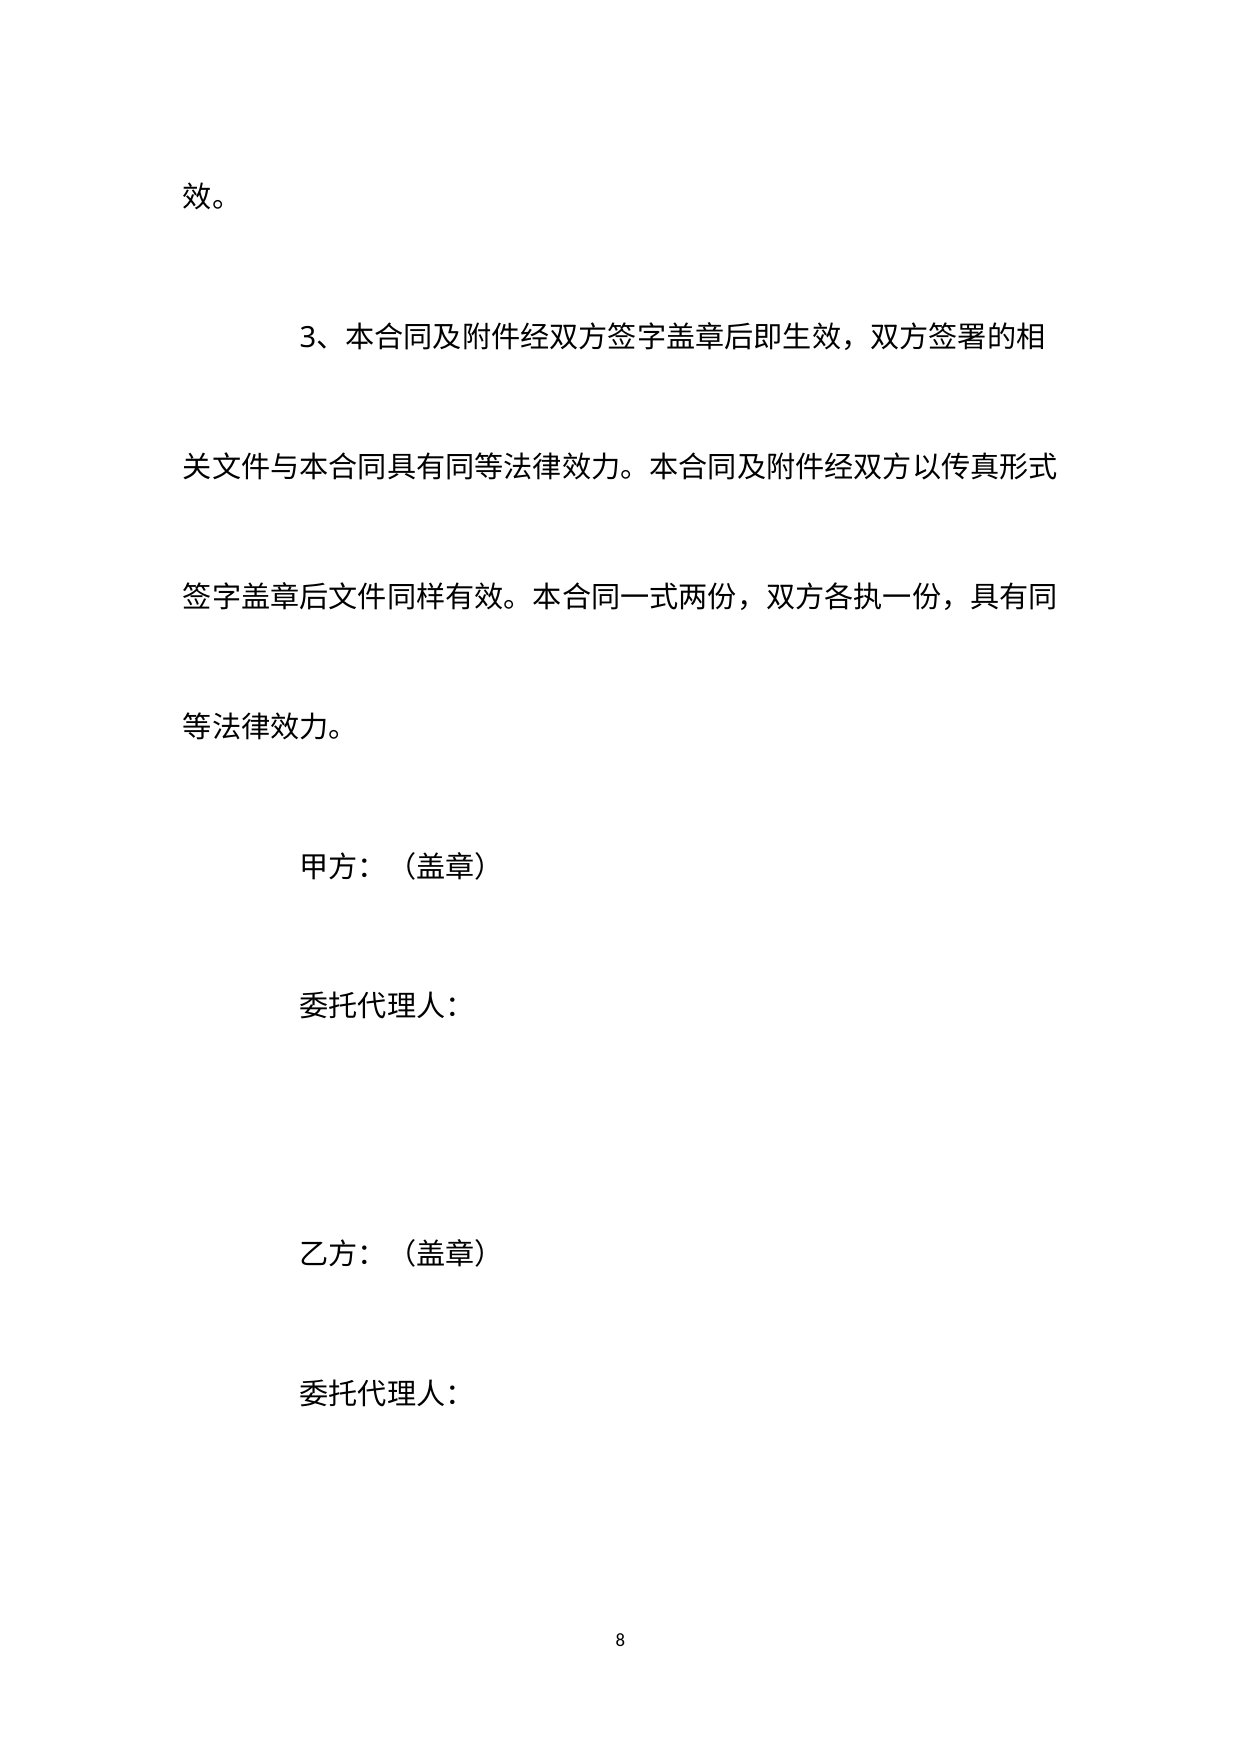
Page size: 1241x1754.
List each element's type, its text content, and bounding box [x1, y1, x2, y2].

text 3、本合同及附件经双方签字盖章后即生效，双方签署的相关文件与本合同具有同等法律效力。本合同及附件经双方以传真形式签字盖章后文件同样有效。本合同一式两份，双方各执一份，具有同等法律效力。 [183, 302, 1058, 757]
text 甲方：（盖章） [183, 832, 1058, 897]
text 乙方：（盖章） [183, 1219, 1058, 1284]
text 委托代理人： [183, 1359, 1058, 1424]
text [183, 162, 1058, 227]
text 委托代理人： [183, 972, 1058, 1037]
